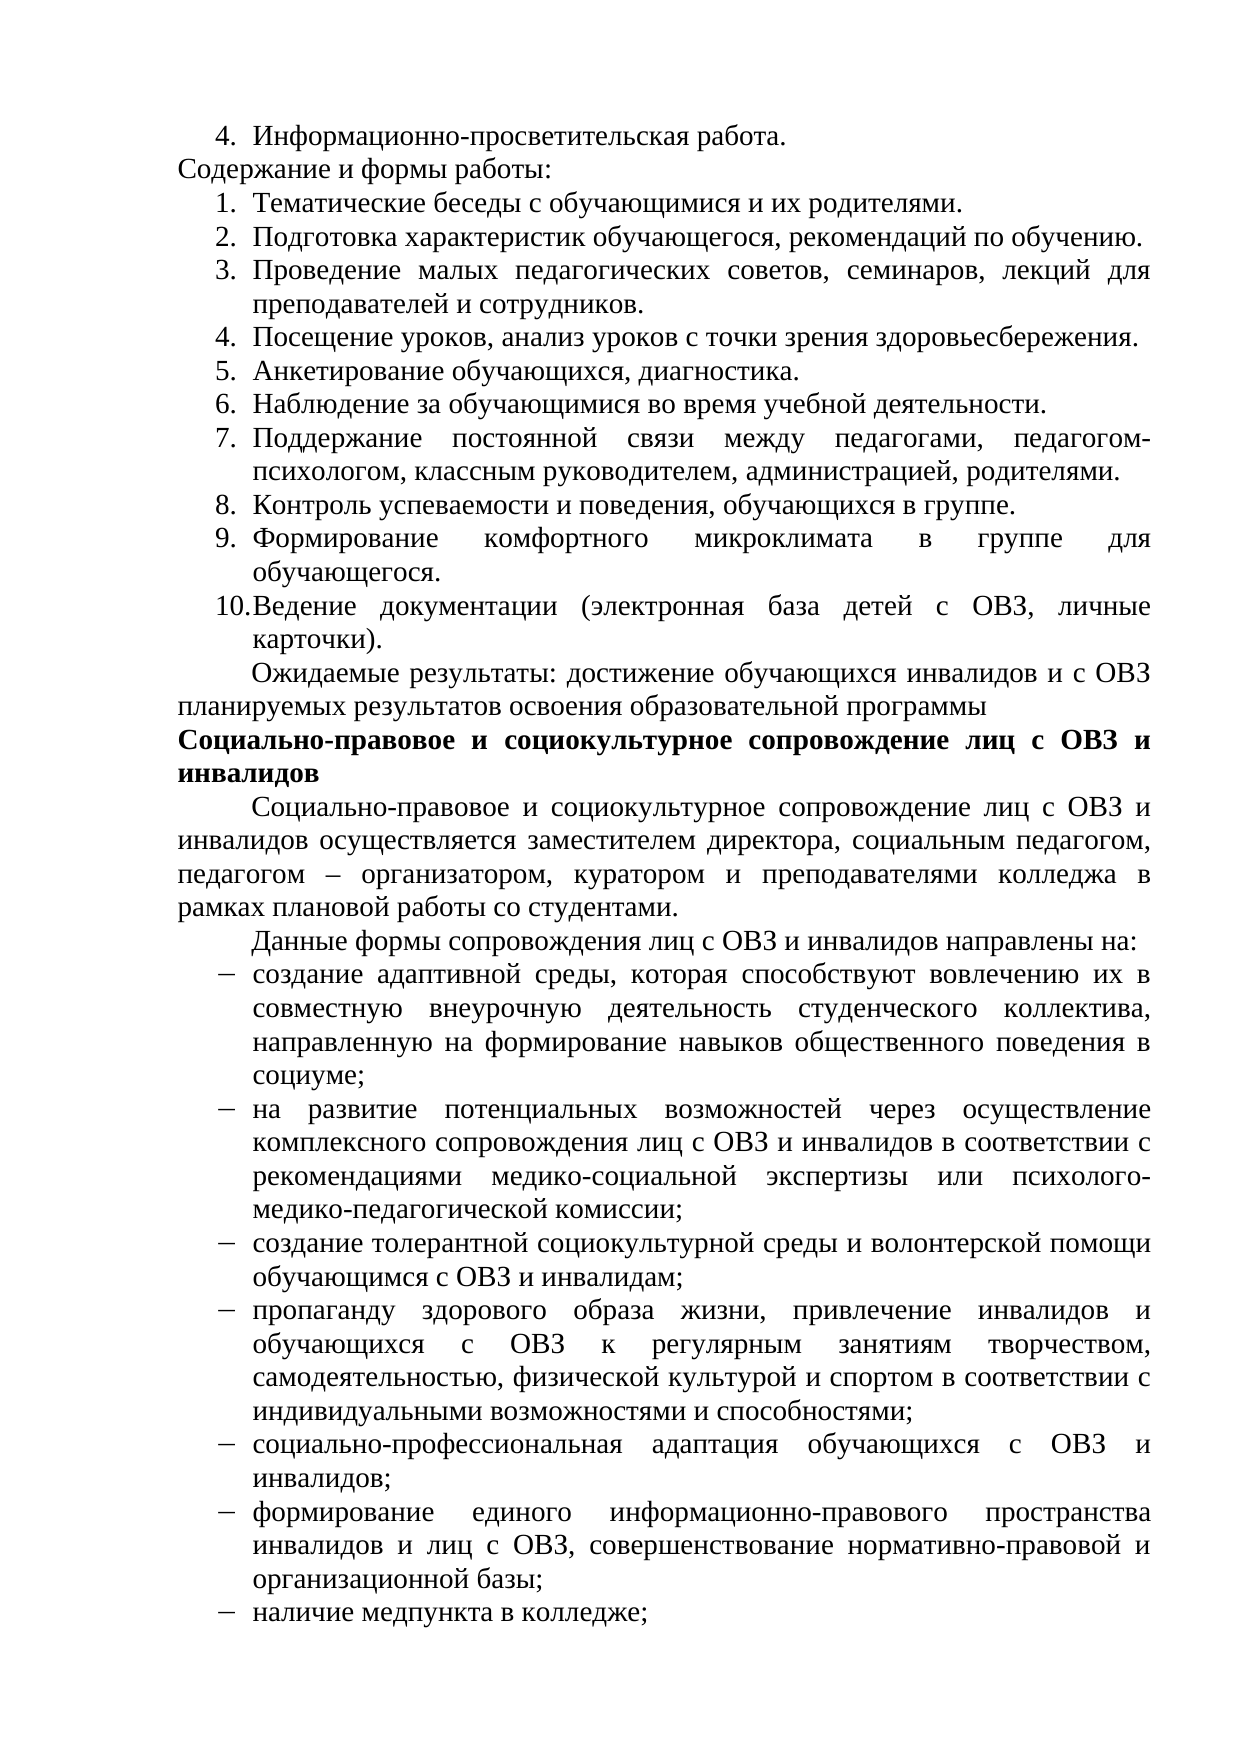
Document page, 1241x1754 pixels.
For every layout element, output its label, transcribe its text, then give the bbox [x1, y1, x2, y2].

list Анкетирование обучающихся, диагностика. [215, 353, 1152, 386]
text Социально-правовое и социокультурное сопровождение лиц с ОВЗ и инвалидов [177, 722, 1152, 789]
list формирование единого информационно-правового пространства инвалидов и лиц с ОВЗ, совершенствование нормативно-правовой и организационной базы; [215, 1494, 1152, 1594]
list социально-профессиональная адаптация обучающихся с ОВЗ и инвалидов; [215, 1427, 1152, 1494]
list наличие медпункта в колледже; [215, 1594, 1152, 1628]
list Контроль успеваемости и поведения, обучающихся в группе. [215, 487, 1152, 521]
text Ожидаемые результаты: достижение обучающихся инвалидов и с ОВЗ планируемых результатов освоения образовательной программы [177, 655, 1152, 722]
text Данные формы сопровождения лиц с ОВЗ и инвалидов направлены на: [177, 923, 1152, 957]
list создание адаптивной среды, которая способствуют вовлечению их в совместную внеурочную деятельность студенческого коллектива, направленную на формирование навыков общественного поведения в социуме; [215, 957, 1152, 1091]
list Поддержание постоянной связи между педагогами, педагогом-психологом, классным руководителем, администрацией, родителями. [215, 420, 1152, 487]
list создание толерантной социокультурной среды и волонтерской помощи обучающимся с ОВЗ и инвалидам; [215, 1225, 1152, 1292]
list пропаганду здорового образа жизни, привлечение инвалидов и обучающихся с ОВЗ к регулярным занятиям творчеством, самодеятельностью, физической культурой и спортом в соответствии с индивидуальными возможностями и способностями; [215, 1292, 1152, 1427]
list Формирование комфортного микроклимата в группе для обучающегося. [215, 521, 1152, 588]
list Тематические беседы с обучающимися и их родителями. [215, 185, 1152, 219]
list Подготовка характеристик обучающегося, рекомендаций по обучению. [215, 219, 1152, 252]
list Информационно-просветительская работа. [215, 118, 1152, 152]
text Социально-правовое и социокультурное сопровождение лиц с ОВЗ и инвалидов осуществляется заместителем директора, социальным педагогом, педагогом – организатором, куратором и преподавателями колледжа в рамках плановой работы со студентами. [177, 789, 1152, 923]
list Проведение малых педагогических советов, семинаров, лекций для преподавателей и сотрудников. [215, 252, 1152, 319]
list на развитие потенциальных возможностей через осуществление комплексного сопровождения лиц с ОВЗ и инвалидов в соответствии с рекомендациями медико-социальной экспертизы или психолого-медико-педагогической комиссии; [215, 1091, 1152, 1225]
list Наблюдение за обучающимися во время учебной деятельности. [215, 386, 1152, 420]
list Ведение документации (электронная база детей с ОВЗ, личные карточки). [215, 588, 1152, 655]
list Посещение уроков, анализ уроков с точки зрения здоровьесбережения. [215, 319, 1152, 353]
text Содержание и формы работы: [177, 152, 1152, 185]
